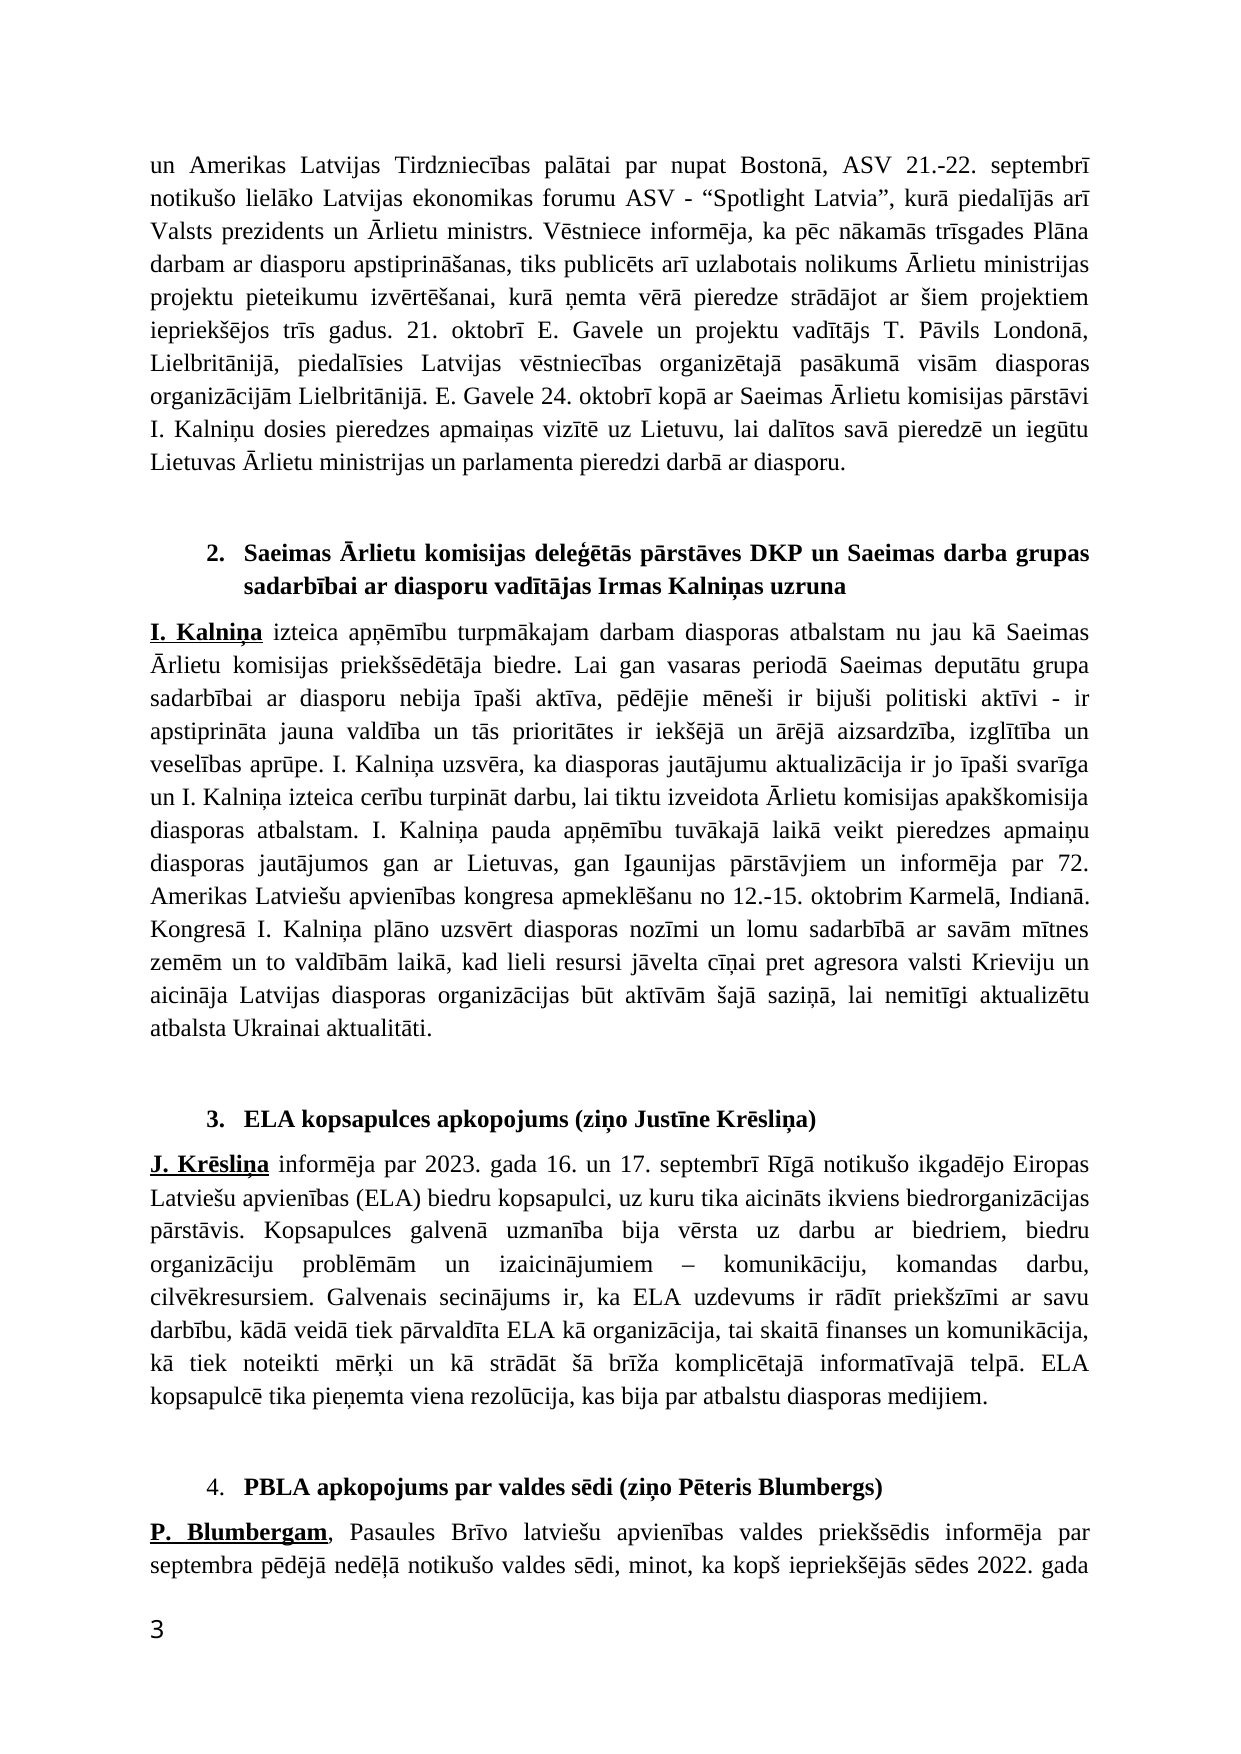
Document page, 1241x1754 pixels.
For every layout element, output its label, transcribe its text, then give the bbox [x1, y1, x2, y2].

list ELA kopsapulces apkopojums (ziņo Justīne Krēsliņa) [206, 1104, 1090, 1133]
list Saeimas Ārlietu komisijas deleģētās pārstāves DKP un Saeimas darba grupas sadarbībai ar diasporu vadītājas Irmas Kalniņas uzruna [206, 538, 1090, 600]
text J. Krēsliņa informēja par 2023. gada 16. un 17. septembrī Rīgā notikušo ikgadējo Eiropas Latviešu apvienības (ELA) biedru kopsapulci, uz kuru tika aicināts ikviens biedrorganizācijas pārstāvis. Kopsapulces galvenā uzmanība bija vērsta uz darbu ar biedriem, biedru organizāciju problēmām un izaicinājumiem – komunikāciju, komandas darbu, cilvēkresursiem. Galvenais secinājums ir, ka ELA uzdevums ir rādīt priekšzīmi ar savu darbību, kādā veidā tiek pārvaldīta ELA kā organizācija, tai skaitā finanses un komunikācija, kā tiek noteikti mērķi un kā strādāt šā brīža komplicētajā informatīvajā telpā. ELA kopsapulcē tika pieņemta viena rezolūcija, kas bija par atbalstu diasporas medijiem. [150, 1149, 1090, 1409]
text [150, 150, 1090, 476]
text I. Kalniņa izteica apņēmību turpmākajam darbam diasporas atbalstam nu jau kā Saeimas Ārlietu komisijas priekšsēdētāja biedre. Lai gan vasaras periodā Saeimas deputātu grupa sadarbībai ar diasporu nebija īpaši aktīva, pēdējie mēneši ir bijuši politiski aktīvi - ir apstiprināta jauna valdība un tās prioritātes ir iekšējā un ārējā aizsardzība, izglītība un veselības aprūpe. I. Kalniņa uzsvēra, ka diasporas jautājumu aktualizācija ir jo īpaši svarīga un I. Kalniņa izteica cerību turpināt darbu, lai tiktu izveidota Ārlietu komisijas apakškomisija diasporas atbalstam. I. Kalniņa pauda apņēmību tuvākajā laikā veikt pieredzes apmaiņu diasporas jautājumos gan ar Lietuvas, gan Igaunijas pārstāvjiem un informēja par 72. Amerikas Latviešu apvienības kongresa apmeklēšanu no 12.-15. oktobrim Karmelā, Indianā. Kongresā I. Kalniņa plāno uzsvērt diasporas nozīmi un lomu sadarbībā ar savām mītnes zemēm un to valdībām laikā, kad lieli resursi jāvelta cīņai pret agresora valsti Krieviju un aicināja Latvijas diasporas organizācijas būt aktīvām šajā saziņā, lai nemitīgi aktualizētu atbalsta Ukrainai aktualitāti. [150, 617, 1090, 1042]
list PBLA apkopojums par valdes sēdi (ziņo Pēteris Blumbergs) [206, 1472, 1090, 1501]
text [150, 1517, 1090, 1579]
